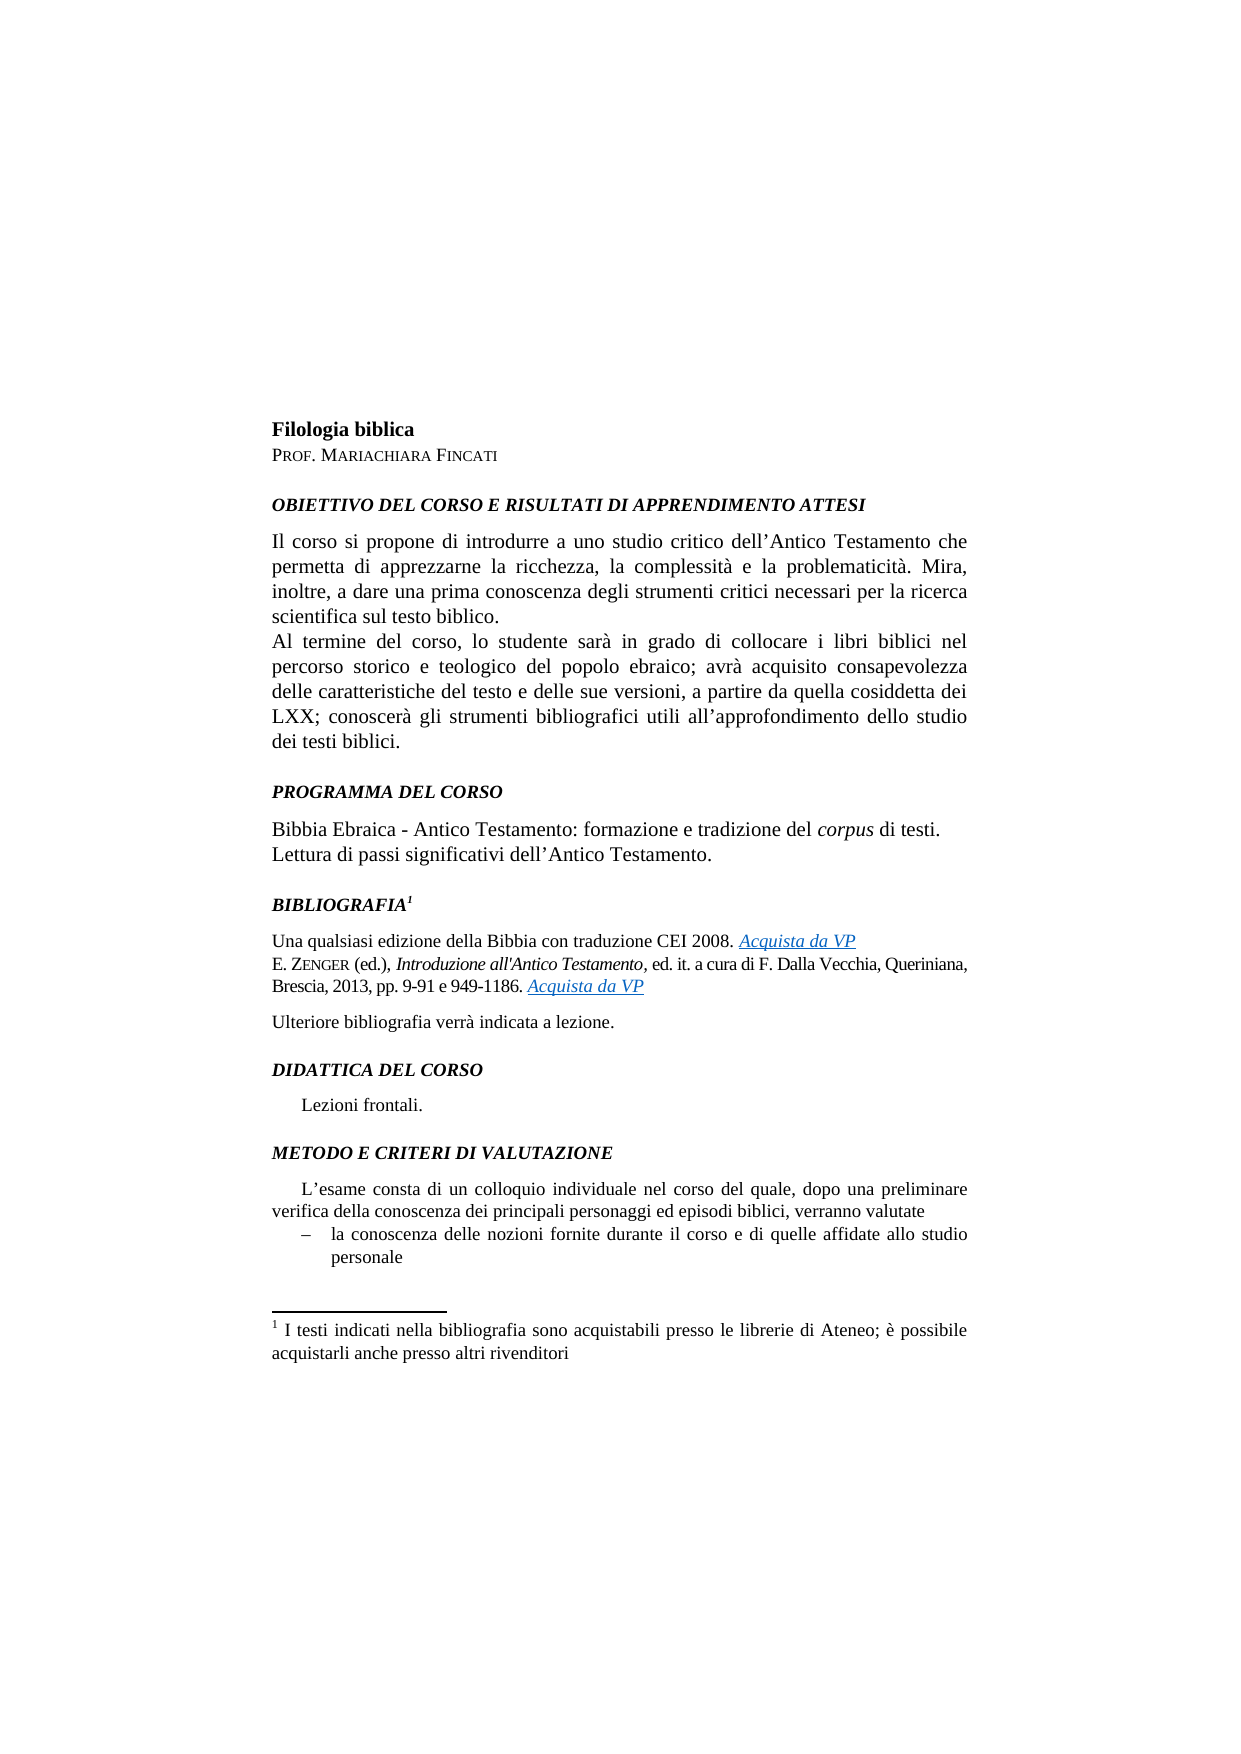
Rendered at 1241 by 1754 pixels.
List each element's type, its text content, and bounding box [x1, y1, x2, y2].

text – la conoscenza delle nozioni fornite durante il corso e di quelle affidate allo studio personale [301, 1222, 968, 1268]
text E. Zenger (ed.), Introduzione all'Antico Testamento, ed. it. a cura di F. Dalla Vecchia, Queriniana, Brescia, 2013, pp. 9-91 e 949-1186. Acquista da VP [272, 952, 968, 997]
subtitle Prof. Mariachiara Fincati [272, 441, 968, 466]
text Lezioni frontali. [272, 1093, 968, 1116]
text Una qualsiasi edizione della Bibbia con traduzione CEI 2008. Acquista da VP [272, 929, 968, 952]
text Lettura di passi significativi dell’Antico Testamento. [272, 841, 968, 866]
text Ulteriore bibliografia verrà indicata a lezione. [272, 1010, 968, 1033]
text METODO E CRITERI DI VALUTAZIONE [272, 1141, 968, 1164]
text PROGRAMMA DEL CORSO [272, 779, 968, 804]
subtitle Filologia biblica [272, 416, 968, 441]
text Al termine del corso, lo studente sarà in grado di collocare i libri biblici nel percorso storico e teologico del popolo ebraico; avrà acquisito consapevolezza delle caratteristiche del testo e delle sue versioni, a partire da quella cosiddetta dei LXX; conoscerà gli strumenti bibliografici utili all’approfondimento dello studio dei testi biblici. [272, 629, 968, 754]
text Il corso si propone di introdurre a uno studio critico dell’Antico Testamento che permetta di apprezzarne la ricchezza, la complessità e la problematicità. Mira, inoltre, a dare una prima conoscenza degli strumenti critici necessari per la ricerca scientifica sul testo biblico. [272, 529, 968, 629]
text BIBLIOGRAFIA [272, 891, 968, 916]
text DIDATTICA DEL CORSO [272, 1058, 968, 1081]
text Bibbia Ebraica - Antico Testamento: formazione e tradizione del corpus di testi. [272, 816, 968, 841]
text L’esame consta di un colloquio individuale nel corso del quale, dopo una preliminare verifica della conoscenza dei principali personaggi ed episodi biblici, verranno valutate [272, 1177, 968, 1222]
text OBIETTIVO DEL CORSO E RISULTATI DI APPRENDIMENTO ATTESI [272, 491, 968, 516]
